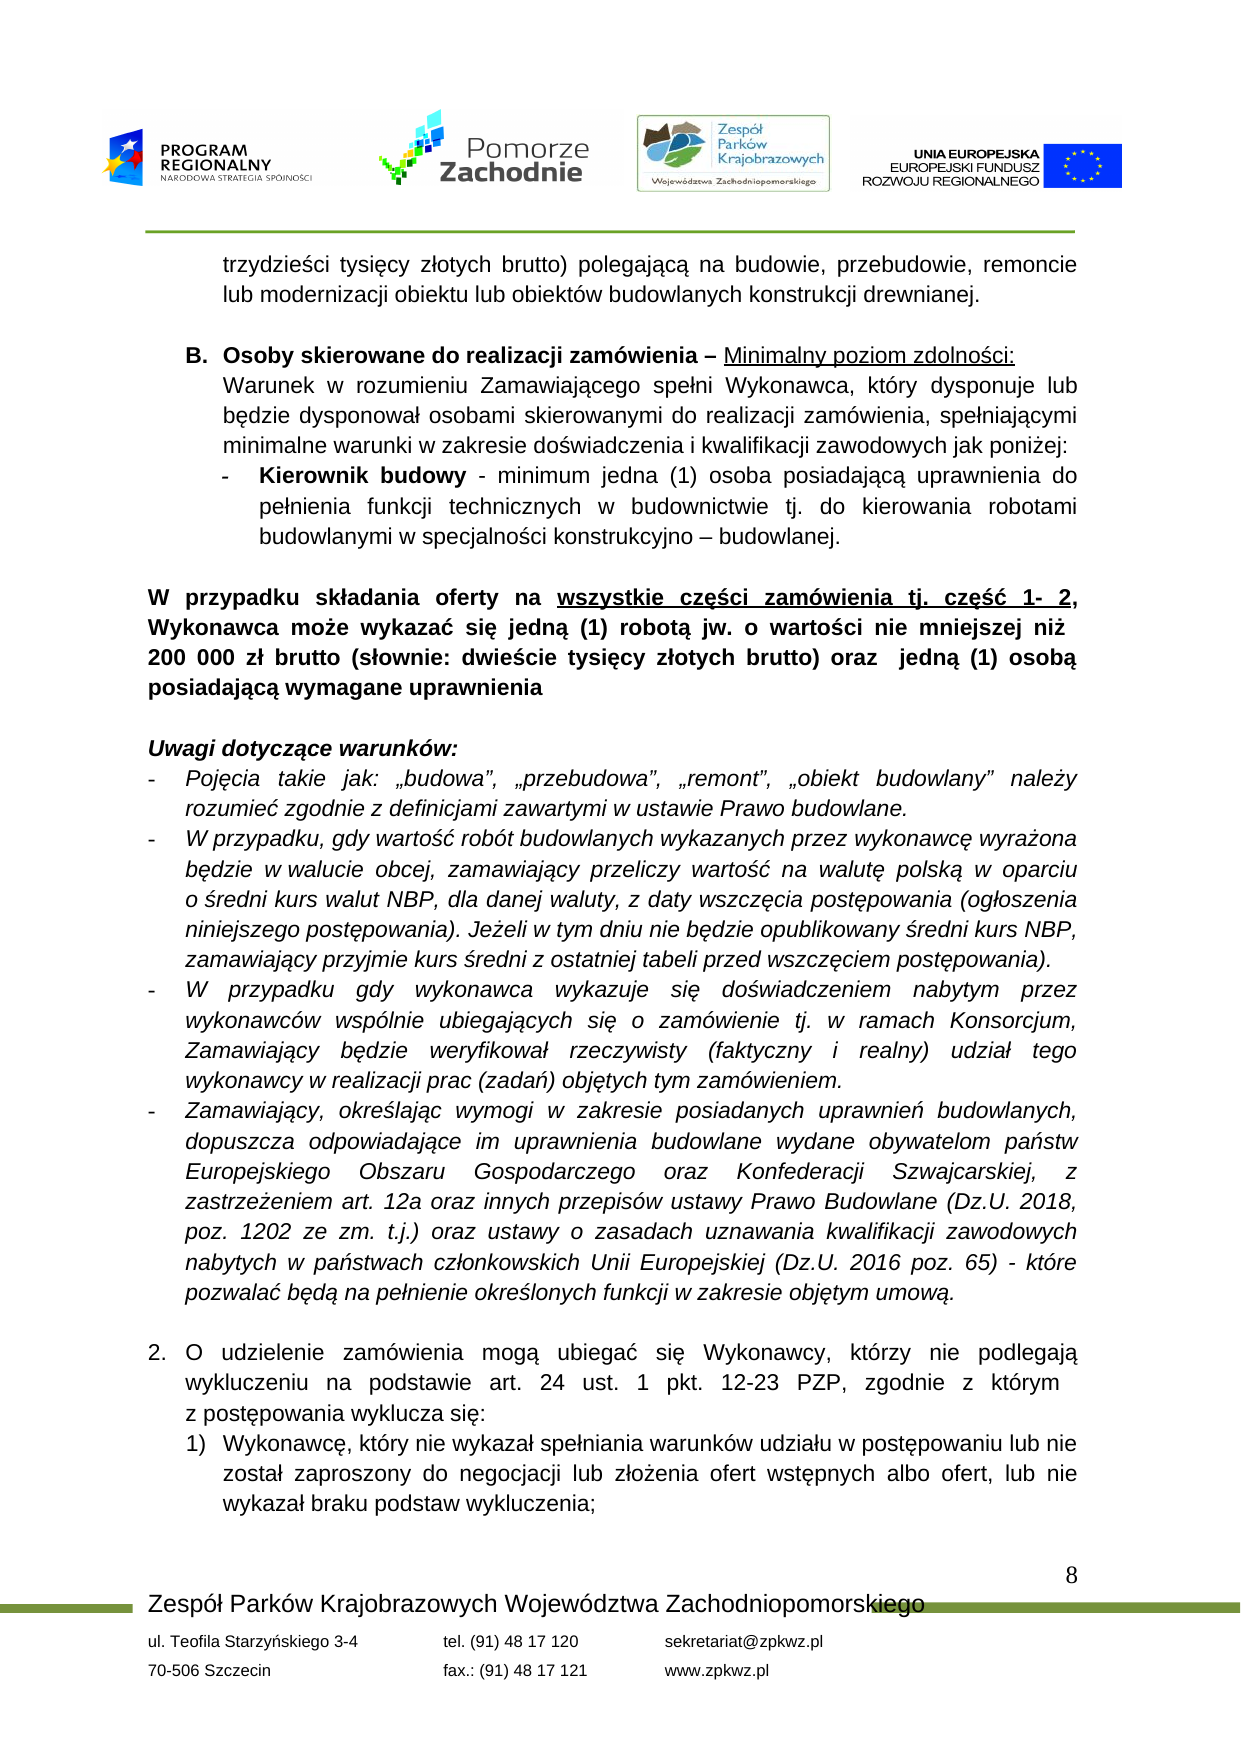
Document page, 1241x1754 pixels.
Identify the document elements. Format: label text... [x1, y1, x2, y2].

picture [101, 109, 625, 186]
text W przypadku składania oferty na wszystkie części zamówienia tj. część 1- 2, Wykonawca może wykazać się jedną (1) robotą jw. o wartości nie mniejszej niż 200 000 zł brutto (słownie: dwieście tysięcy złotych brutto) oraz jedną (1) osobą posiadającą wymagane uprawnienia [148, 583, 1078, 700]
list Pojęcia takie jak: „budowa”, „przebudowa”, „remont”, „obiekt budowlany” należy rozumieć zgodnie z definicjami zawartymi w ustawie Prawo budowlane. [148, 765, 1078, 821]
list Osoby skierowane do realizacji zamówienia – Minimalny poziom zdolności: [185, 342, 1078, 368]
picture [145, 221, 1075, 236]
list W przypadku gdy wykonawca wykazuje się doświadczeniem nabytym przez wykonawców wspólnie ubiegających się o zamówienie tj. w ramach Konsorcjum, Zamawiający będzie weryfikował rzeczywisty (faktyczny i realny) udział tego wykonawcy w realizacji prac (zadań) objętych tym zamówieniem. [148, 976, 1078, 1093]
picture [636, 114, 832, 192]
list Zamawiający, określając wymogi w zakresie posiadanych uprawnień budowlanych, dopuszcza odpowiadające im uprawnienia budowlane wydane obywatelom państw Europejskiego Obszaru Gospodarczego oraz Konfederacji Szwajcarskiej, z zastrzeżeniem art. 12a oraz innych przepisów ustawy Prawo Budowlane (Dz.U. 2018, poz. 1202 ze zm. t.j.) oraz ustawy o zasadach uznawania kwalifikacji zawodowych nabytych w państwach członkowskich Unii Europejskiej (Dz.U. 2016 poz. 65) - które pozwalać będą na pełnienie określonych funkcji w zakresie objętym umową. [148, 1097, 1078, 1305]
list Warunek w rozumieniu Zamawiającego spełni Wykonawca, który dysponuje lub będzie dysponował osobami skierowanymi do realizacji zamówienia, spełniającymi minimalne warunki w zakresie doświadczenia i kwalifikacji zawodowych jak poniżej: [223, 372, 1078, 459]
picture [850, 115, 1122, 192]
list Wykonawcę, który nie wykazał spełniania warunków udziału w postępowaniu lub nie został zaproszony do negocjacji lub złożenia ofert wstępnych albo ofert, lub nie wykazał braku podstaw wykluczenia; [186, 1430, 1078, 1516]
list O udzielenie zamówienia mogą ubiegać się Wykonawcy, którzy nie podlegają wykluczeniu na podstawie art. 24 ust. 1 pkt. 12-23 PZP, zgodnie z którym z postępowania wyklucza się: [148, 1339, 1078, 1426]
list W przypadku, gdy wartość robót budowlanych wykazanych przez wykonawcę wyrażona będzie w walucie obcej, zamawiający przeliczy wartość na walutę polską w oparciu o średni kurs walut NBP, dla danej waluty, z daty wszczęcia postępowania (ogłoszenia niniejszego postępowania). Jeżeli w tym dniu nie będzie opublikowany średni kurs NBP, zamawiający przyjmie kurs średni z ostatniej tabeli przed wszczęciem postępowania). [148, 825, 1078, 972]
text Uwagi dotyczące warunków: [148, 734, 1078, 761]
